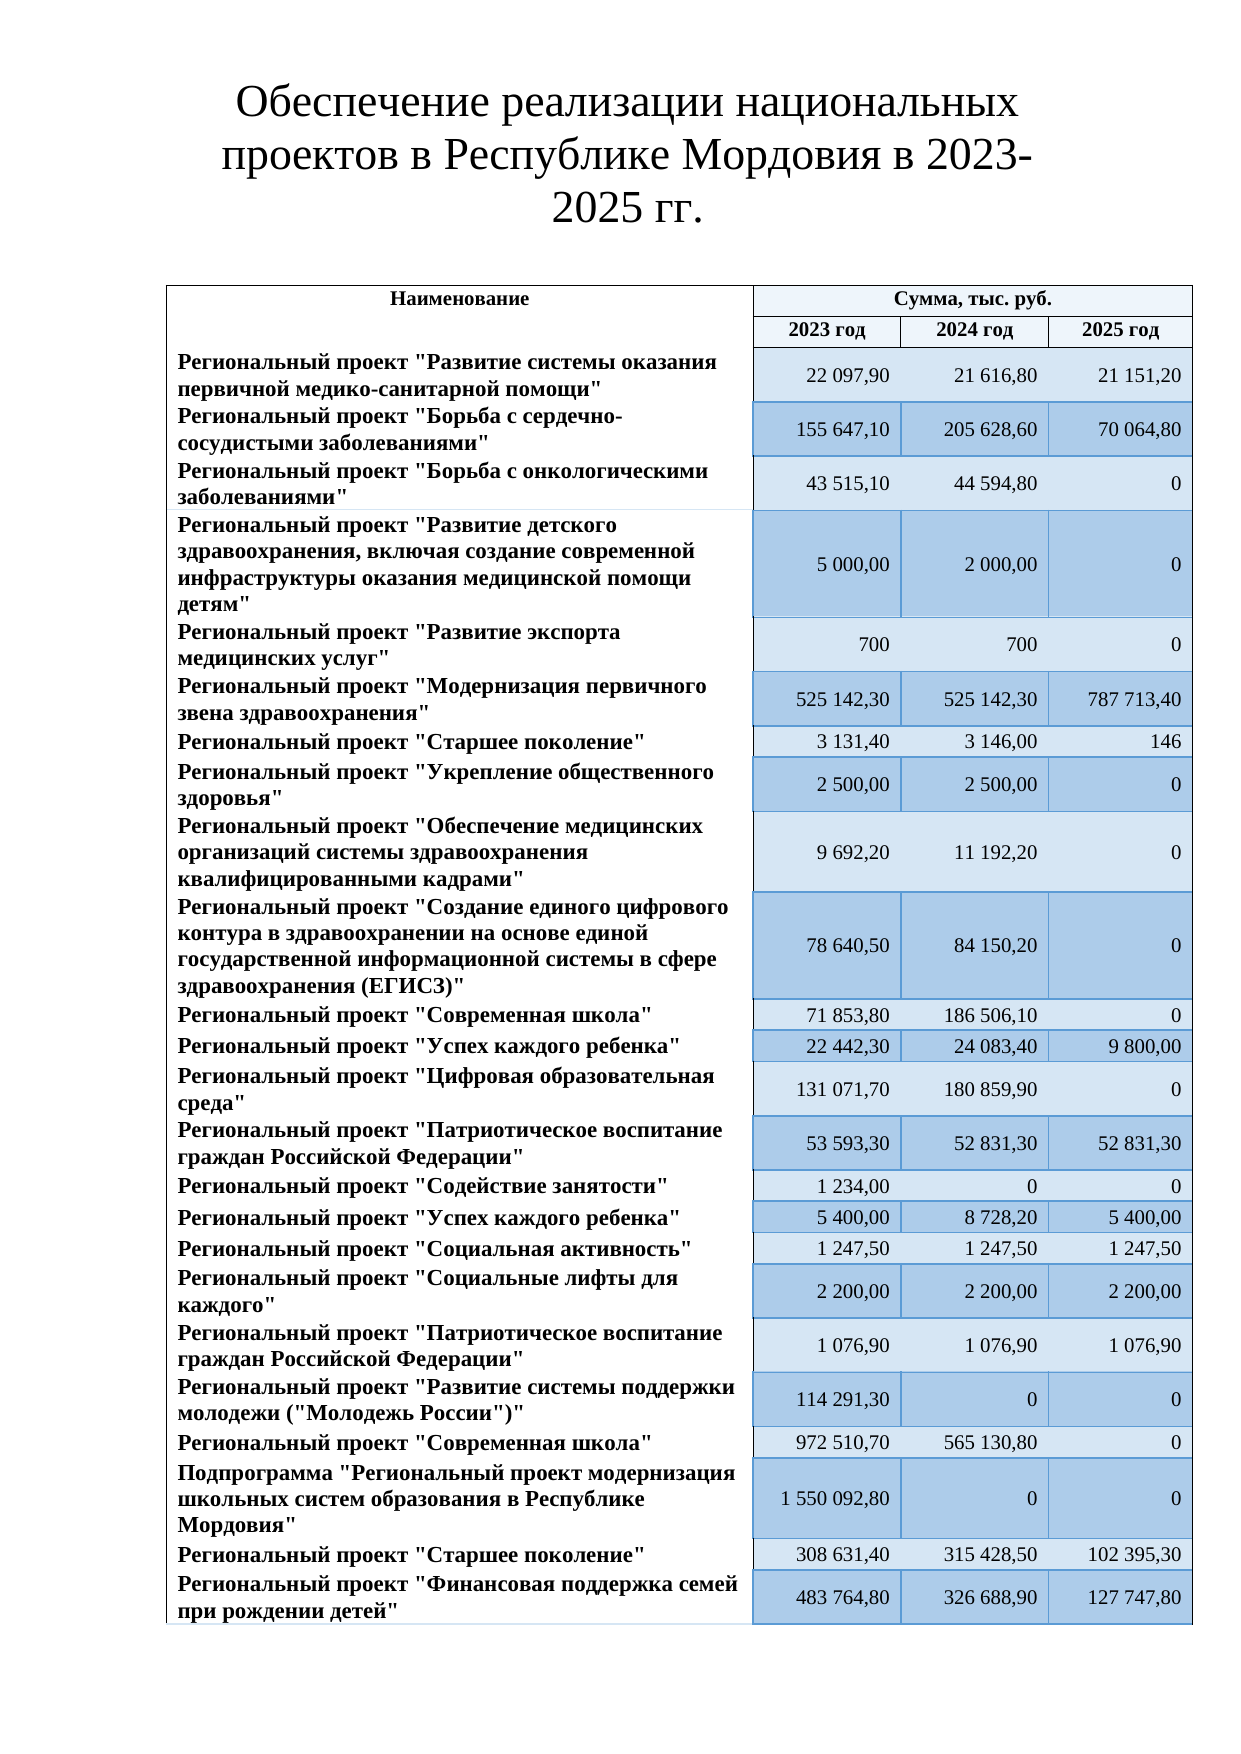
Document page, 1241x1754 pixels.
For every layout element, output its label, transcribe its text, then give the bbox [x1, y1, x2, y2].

table_cell 2 000,00 [902, 511, 1048, 616]
table_cell 0 [1049, 1427, 1192, 1457]
table_cell 78 640,50 [754, 893, 900, 998]
table_cell 70 064,80 [1049, 403, 1192, 455]
table_cell 127 747,80 [1049, 1571, 1192, 1623]
table_header Сумма, тыс. руб. [754, 286, 1192, 316]
table_cell 22 097,90 [754, 348, 901, 401]
table_cell 700 [901, 618, 1048, 671]
table_cell 43 515,10 [754, 457, 901, 509]
table_cell 1 076,90 [1049, 1319, 1192, 1371]
table_cell 84 150,20 [902, 893, 1048, 998]
table_cell 2 500,00 [754, 758, 900, 811]
table_cell 0 [1049, 511, 1192, 616]
table_cell Региональный проект "Успех каждого ребенка" [167, 1200, 752, 1232]
table_cell Региональный проект "Укрепление общественного здоровья" [167, 756, 752, 811]
table_cell 205 628,60 [902, 403, 1048, 455]
table_cell 180 859,90 [901, 1062, 1048, 1115]
table_cell 0 [1049, 618, 1192, 671]
table_cell Региональный проект "Патриотическое воспитание граждан Российской Федерации" [167, 1115, 752, 1169]
table_cell 0 [1049, 893, 1192, 998]
table_cell Региональный проект "Развитие экспорта медицинских услуг" [167, 616, 753, 671]
table_cell Региональный проект "Патриотическое воспитание граждан Российской Федерации" [167, 1317, 753, 1371]
table_cell 0 [1049, 457, 1192, 509]
table_cell 483 764,80 [754, 1571, 900, 1623]
table_cell 2025 год [1049, 317, 1192, 347]
table_cell Региональный проект "Создание единого цифрового контура в здравоохранении на основе единой государственной информационной системы в сфере здравоохранения (ЕГИСЗ)" [167, 891, 752, 998]
table_cell 114 291,30 [754, 1373, 900, 1426]
table_cell Региональный проект "Старшее поколение" [167, 1538, 753, 1569]
table_cell 131 071,70 [754, 1062, 901, 1115]
table_cell 52 831,30 [902, 1117, 1048, 1169]
table_cell 71 853,80 [754, 1000, 901, 1029]
table_cell 1 550 092,80 [754, 1459, 900, 1538]
table_cell 44 594,80 [901, 457, 1048, 509]
table_cell 1 234,00 [754, 1171, 901, 1200]
table_cell 186 506,10 [901, 1000, 1048, 1029]
table_cell 2 200,00 [1049, 1265, 1192, 1317]
table_cell 0 [901, 1171, 1048, 1200]
table_cell 3 146,00 [901, 727, 1048, 756]
table_cell Региональный проект "Модернизация первичного звена здравоохранения" [167, 671, 752, 725]
table_cell 22 442,30 [754, 1031, 900, 1061]
table_cell 326 688,90 [902, 1571, 1048, 1623]
table_cell 700 [754, 618, 901, 671]
table_cell 8 728,20 [902, 1202, 1048, 1232]
table_cell 315 428,50 [901, 1539, 1048, 1569]
table_cell 525 142,30 [902, 672, 1048, 725]
table_cell 2 200,00 [902, 1265, 1048, 1317]
table_cell Региональный проект "Успех каждого ребенка" [167, 1029, 752, 1061]
table_cell Подпрограмма "Региональный проект модернизация школьных систем образования в Республике Мордовия" [167, 1457, 752, 1538]
table_cell 3 131,40 [754, 727, 901, 756]
table_cell 5 400,00 [754, 1202, 900, 1232]
table_cell 565 130,80 [901, 1427, 1048, 1457]
table_cell 11 192,20 [901, 812, 1048, 891]
table_cell 787 713,40 [1049, 672, 1192, 725]
table_cell 155 647,10 [754, 403, 900, 455]
table_cell 0 [902, 1459, 1048, 1538]
table_cell 308 631,40 [754, 1539, 901, 1569]
table_cell Региональный проект "Современная школа" [167, 1426, 753, 1457]
table_cell Региональный проект "Старшее поколение" [167, 725, 753, 756]
table_cell Региональный проект "Обеспечение медицинских организаций системы здравоохранения квалифицированными кадрами" [167, 811, 753, 891]
table_cell Региональный проект "Развитие системы оказания первичной медико-санитарной помощи" [167, 347, 753, 401]
table_cell 1 247,50 [754, 1233, 901, 1263]
table_cell 2024 год [901, 317, 1048, 347]
table_cell 5 000,00 [754, 511, 900, 616]
table_cell 1 076,90 [901, 1319, 1048, 1371]
table_header Наименование [167, 286, 753, 347]
table_cell 0 [1049, 758, 1192, 811]
table_cell 972 510,70 [754, 1427, 901, 1457]
table_cell 0 [1049, 1062, 1192, 1115]
table_cell 102 395,30 [1049, 1539, 1192, 1569]
table_cell 21 616,80 [901, 348, 1048, 401]
table_cell 5 400,00 [1049, 1202, 1192, 1232]
table_cell Региональный проект "Современная школа" [167, 998, 753, 1029]
table_cell 0 [1049, 1171, 1192, 1200]
table_cell 52 831,30 [1049, 1117, 1192, 1169]
table_cell Региональный проект "Борьба с сердечно-сосудистыми заболеваниями" [167, 401, 752, 455]
table_cell Региональный проект "Развитие детского здравоохранения, включая создание современной инфраструктуры оказания медицинской помощи детям" [167, 510, 752, 616]
table_cell 146 [1049, 727, 1192, 756]
table_cell 0 [1049, 812, 1192, 891]
table_cell Региональный проект "Борьба с онкологическими заболеваниями" [167, 455, 753, 509]
table_cell 0 [1049, 1373, 1192, 1426]
text Обеспечение реализации национальных проектов в Республике Мордовия в 2023-2025 гг. [177, 74, 1078, 232]
table_cell 9 800,00 [1049, 1031, 1192, 1061]
table_cell 1 247,50 [901, 1233, 1048, 1263]
table_cell 0 [902, 1373, 1048, 1426]
table_cell 2 500,00 [902, 758, 1048, 811]
table_cell Региональный проект "Социальная активность" [167, 1232, 753, 1263]
table_cell Региональный проект "Социальные лифты для каждого" [167, 1263, 752, 1317]
table_cell Региональный проект "Содействие занятости" [167, 1169, 753, 1200]
table_cell 9 692,20 [754, 812, 901, 891]
table_cell 1 247,50 [1049, 1233, 1192, 1263]
table_cell 525 142,30 [754, 672, 900, 725]
table_cell 53 593,30 [754, 1117, 900, 1169]
table_cell Региональный проект "Финансовая поддержка семей при рождении детей" [167, 1569, 752, 1623]
table_cell Региональный проект "Цифровая образовательная среда" [167, 1061, 753, 1115]
table_cell 0 [1049, 1459, 1192, 1538]
table_cell Региональный проект "Развитие системы поддержки молодежи ("Молодежь России")" [167, 1371, 752, 1426]
table_cell 2023 год [754, 317, 900, 347]
table_cell 0 [1049, 1000, 1192, 1029]
table_cell 1 076,90 [754, 1319, 901, 1371]
table_cell 24 083,40 [902, 1031, 1048, 1061]
table_cell 21 151,20 [1049, 348, 1192, 401]
table_cell 2 200,00 [754, 1265, 900, 1317]
